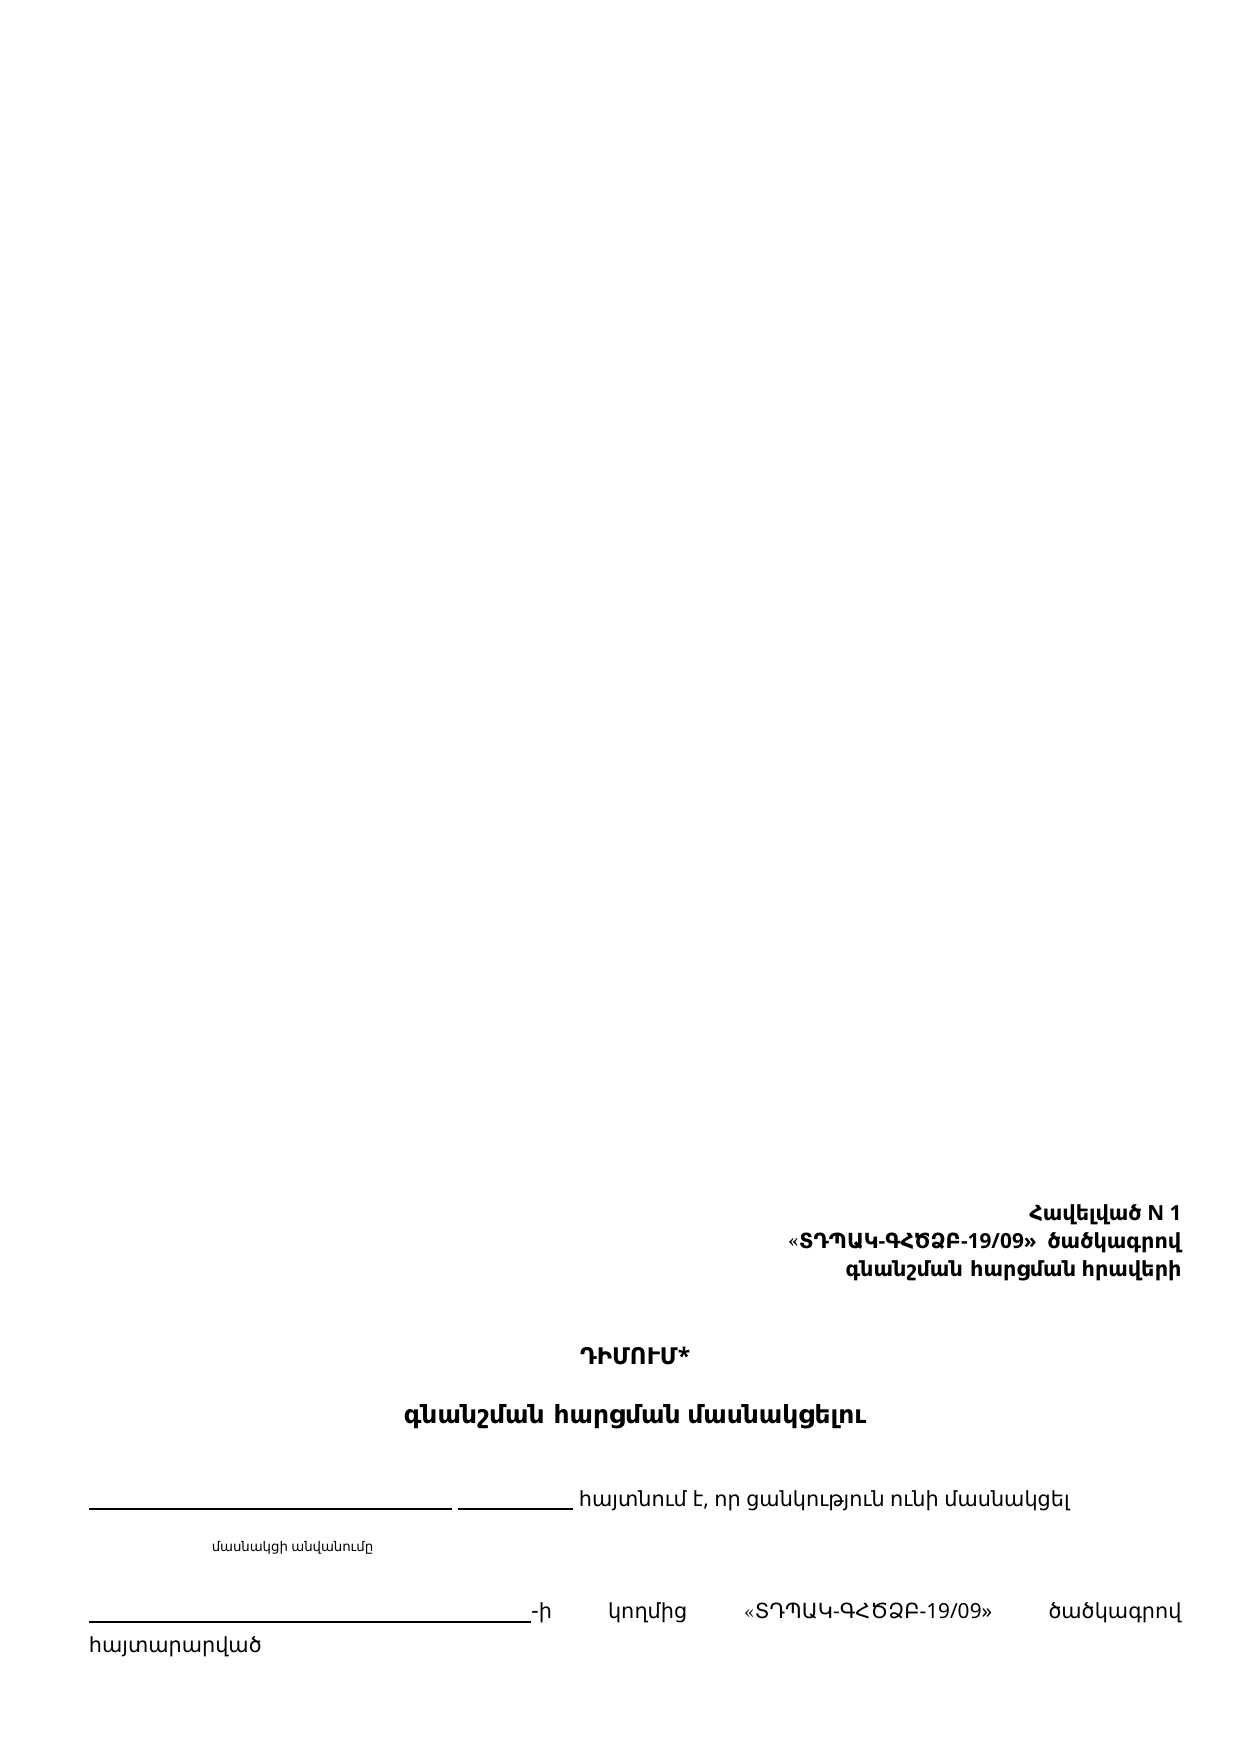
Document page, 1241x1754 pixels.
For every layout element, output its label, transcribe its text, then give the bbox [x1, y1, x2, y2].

text մասնակցի անվանումը [89, 1538, 1181, 1569]
subtitle գնանշման հարցման մասնակցելու [89, 1397, 1181, 1431]
text ԴԻՄՈՒՄ* [89, 1340, 1181, 1371]
text -ի կողմից ՏԴՊԱԿ-ԳՀԾՁԲ-19/09» ծածկագրով հայտարարված [89, 1594, 1181, 1658]
text ՏԴՊԱԿ-ԳՀԾՁԲ-19/09» ծածկագրով [89, 1226, 1181, 1254]
text գնանշման հարցման հրավերի [89, 1254, 1181, 1283]
text Հավելված N 1 [89, 1198, 1181, 1226]
text հայտնում է, որ ցանկություն ունի մասնակցել [89, 1484, 1181, 1512]
